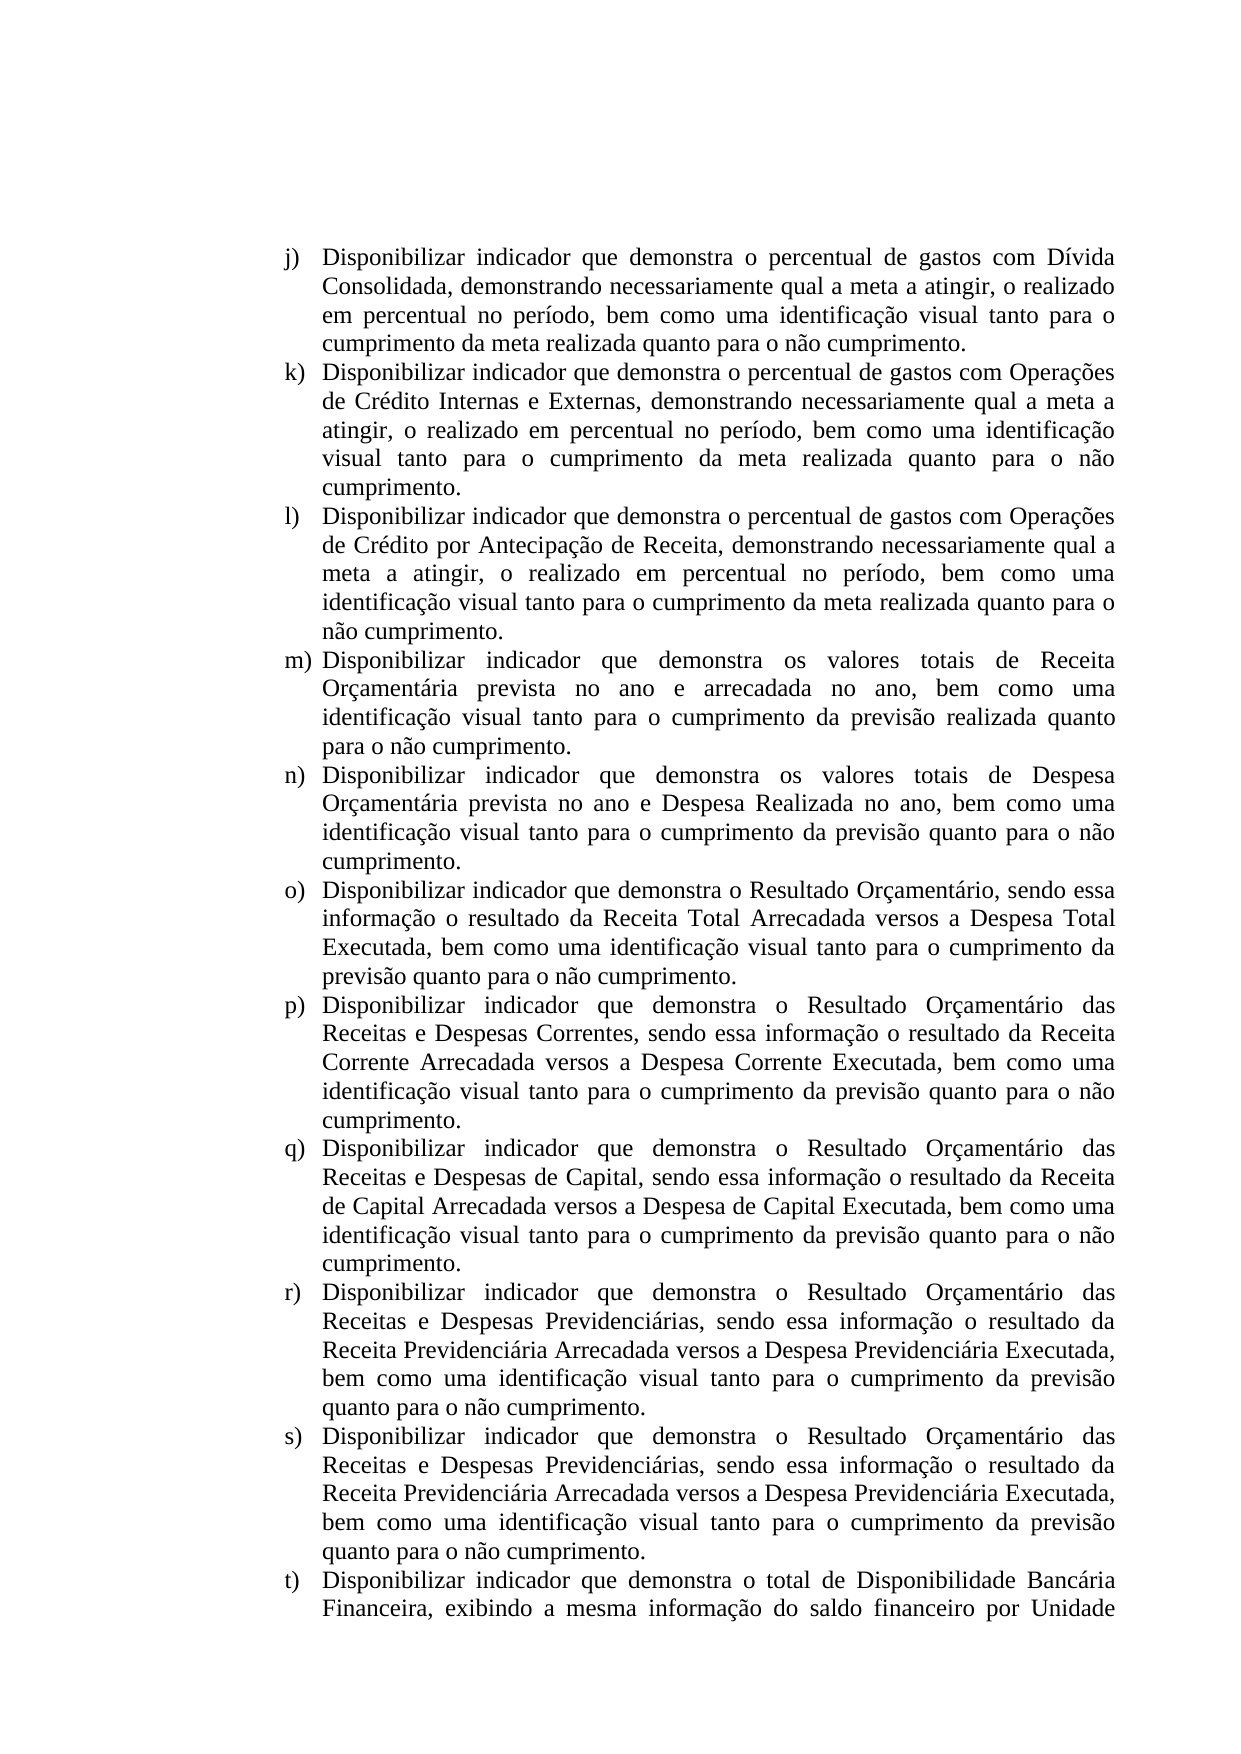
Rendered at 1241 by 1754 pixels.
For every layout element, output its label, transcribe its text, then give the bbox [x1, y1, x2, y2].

list Disponibilizar indicador que demonstra os valores totais de Despesa Orçamentária prevista no ano e Despesa Realizada no ano, bem como uma identificação visual tanto para o cumprimento da previsão quanto para o não cumprimento. [284, 760, 1116, 875]
list Disponibilizar indicador que demonstra o percentual de gastos com Operações de Crédito Internas e Externas, demonstrando necessariamente qual a meta a atingir, o realizado em percentual no período, bem como uma identificação visual tanto para o cumprimento da meta realizada quanto para o não cumprimento. [284, 357, 1116, 501]
list Disponibilizar indicador que demonstra o Resultado Orçamentário, sendo essa informação o resultado da Receita Total Arrecadada versos a Despesa Total Executada, bem como uma identificação visual tanto para o cumprimento da previsão quanto para o não cumprimento. [284, 875, 1116, 990]
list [284, 1565, 1116, 1622]
list Disponibilizar indicador que demonstra o percentual de gastos com Dívida Consolidada, demonstrando necessariamente qual a meta a atingir, o realizado em percentual no período, bem como uma identificação visual tanto para o cumprimento da meta realizada quanto para o não cumprimento. [284, 242, 1116, 357]
list Disponibilizar indicador que demonstra o Resultado Orçamentário das Receitas e Despesas de Capital, sendo essa informação o resultado da Receita de Capital Arrecadada versos a Despesa de Capital Executada, bem como uma identificação visual tanto para o cumprimento da previsão quanto para o não cumprimento. [284, 1133, 1116, 1277]
list Disponibilizar indicador que demonstra os valores totais de Receita Orçamentária prevista no ano e arrecadada no ano, bem como uma identificação visual tanto para o cumprimento da previsão realizada quanto para o não cumprimento. [284, 645, 1116, 760]
list Disponibilizar indicador que demonstra o Resultado Orçamentário das Receitas e Despesas Correntes, sendo essa informação o resultado da Receita Corrente Arrecadada versos a Despesa Corrente Executada, bem como uma identificação visual tanto para o cumprimento da previsão quanto para o não cumprimento. [284, 990, 1116, 1133]
list Disponibilizar indicador que demonstra o Resultado Orçamentário das Receitas e Despesas Previdenciárias, sendo essa informação o resultado da Receita Previdenciária Arrecadada versos a Despesa Previdenciária Executada, bem como uma identificação visual tanto para o cumprimento da previsão quanto para o não cumprimento. [284, 1421, 1116, 1565]
list Disponibilizar indicador que demonstra o Resultado Orçamentário das Receitas e Despesas Previdenciárias, sendo essa informação o resultado da Receita Previdenciária Arrecadada versos a Despesa Previdenciária Executada, bem como uma identificação visual tanto para o cumprimento da previsão quanto para o não cumprimento. [284, 1277, 1116, 1421]
list Disponibilizar indicador que demonstra o percentual de gastos com Operações de Crédito por Antecipação de Receita, demonstrando necessariamente qual a meta a atingir, o realizado em percentual no período, bem como uma identificação visual tanto para o cumprimento da meta realizada quanto para o não cumprimento. [284, 501, 1116, 645]
